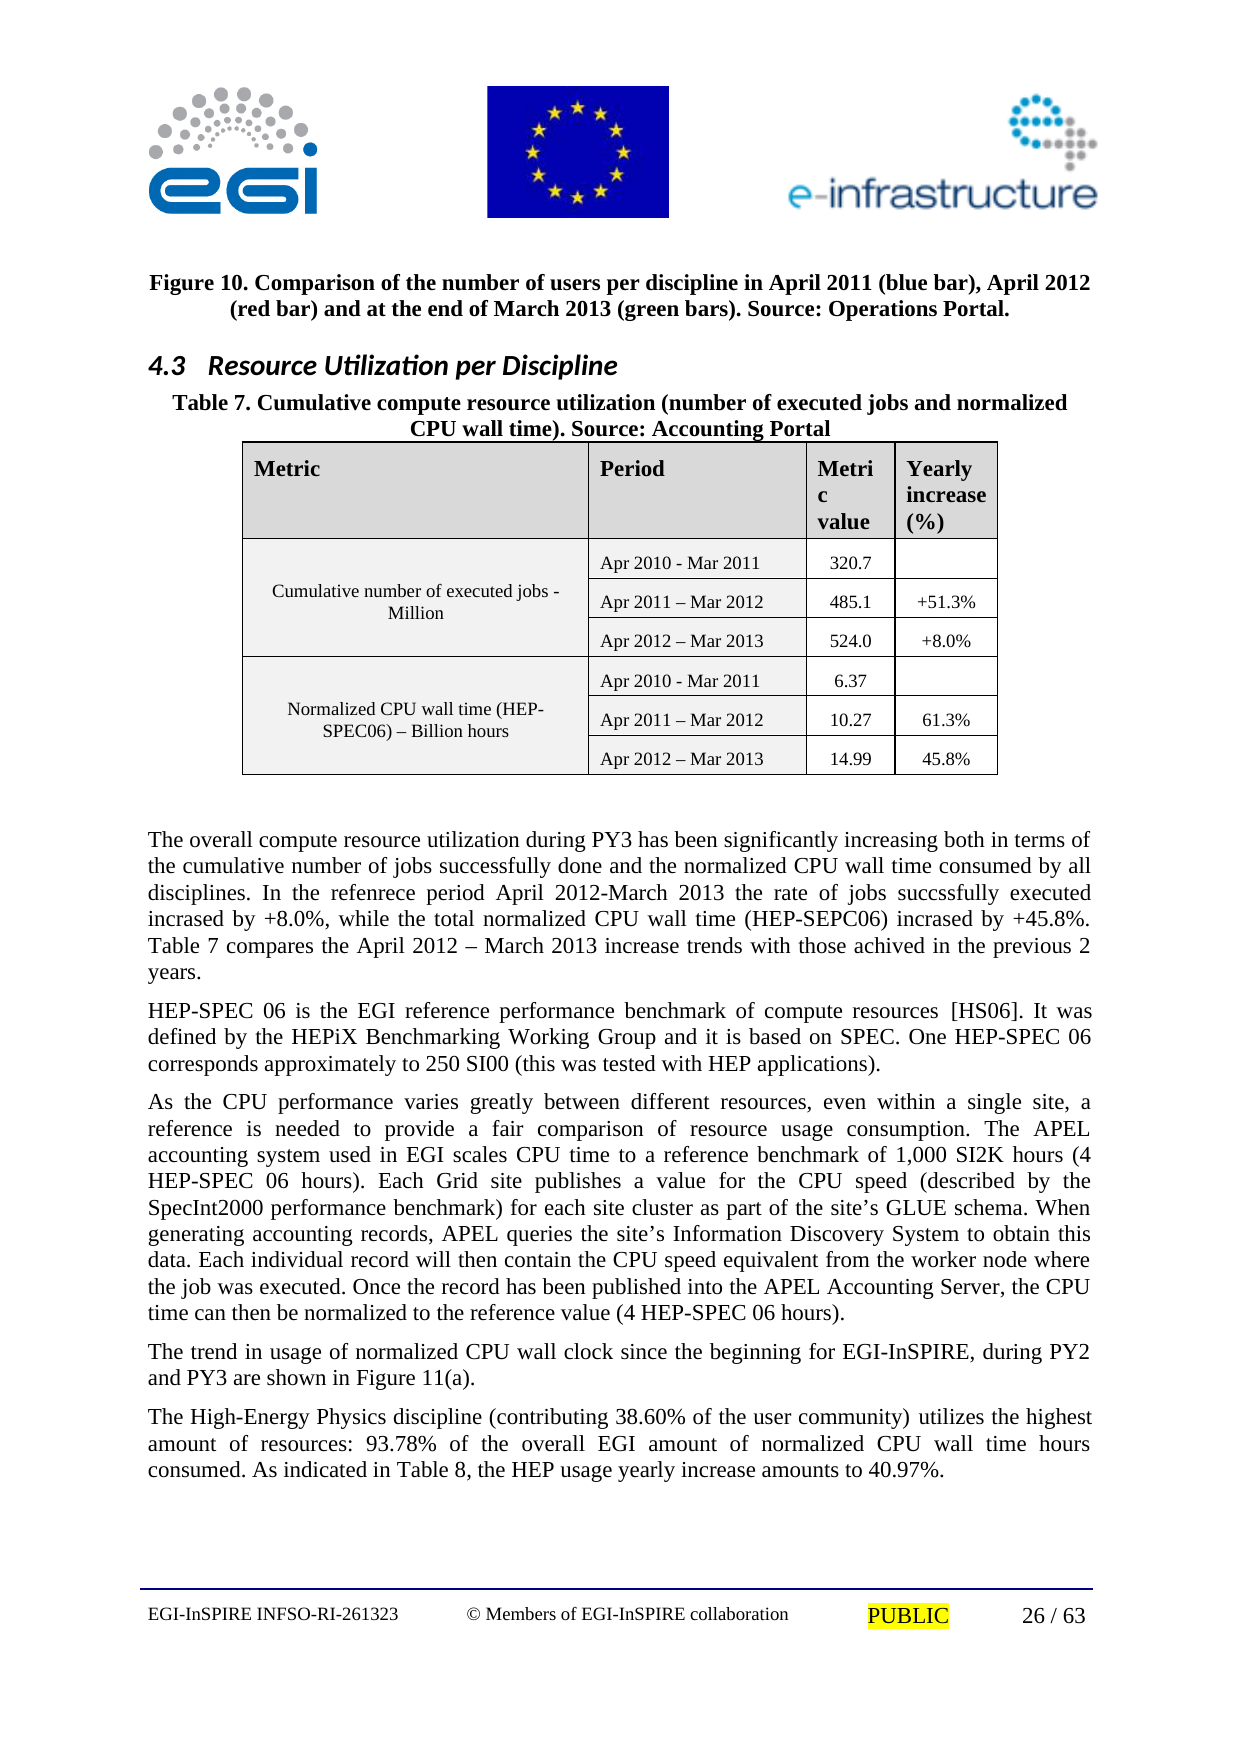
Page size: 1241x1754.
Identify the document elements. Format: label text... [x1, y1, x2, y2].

table_header Metric [243, 443, 588, 538]
text As the CPU performance varies greatly between different resources, even within a single site, a reference is needed to provide a fair comparison of resource usage consumption. The APEL accounting system used in EGI scales CPU time to a reference benchmark of 1,000 SI2K hours (4 HEP-SPEC 06 hours). Each Grid site publishes a value for the CPU speed (described by the SpecInt2000 performance benchmark) for each site cluster as part of the site’s GLUE schema. When generating accounting records, APEL queries the site’s Information Discovery System to obtain this data. Each individual record will then contain the CPU speed equivalent from the worker node where the job was executed. Once the record has been published into the APEL Accounting Server, the CPU time can then be normalized to the reference value (4 HEP-SPEC 06 hours). [148, 1088, 1092, 1326]
table_cell Normalized CPU wall time (HEP-SPEC06) – Billion hours [243, 657, 588, 774]
table_cell Apr 2011 – Mar 2012 [589, 579, 806, 617]
table_cell Apr 2012 – Mar 2013 [589, 618, 806, 656]
table_cell [896, 539, 997, 577]
table_cell [896, 657, 997, 695]
picture [781, 86, 1106, 218]
picture [147, 86, 319, 216]
table_header Metric value [807, 443, 894, 538]
picture [487, 86, 669, 218]
table_cell 485.1 [807, 579, 894, 617]
text HEP-SPEC 06 is the EGI reference performance benchmark of compute resources [HS06]. It was defined by the HEPiX Benchmarking Working Group and it is based on SPEC. One HEP-SPEC 06 corresponds approximately to 250 SI00 (this was tested with HEP applications). [148, 997, 1092, 1076]
table_cell Cumulative number of executed jobs - Million [243, 539, 588, 656]
table_cell 10.27 [807, 696, 894, 734]
text The overall compute resource utilization during PY3 has been significantly increasing both in terms of the cumulative number of jobs successfully done and the normalized CPU wall time consumed by all disciplines. In the refenrece period April 2012-March 2013 the rate of jobs succssfully executed incrased by +8.0%, while the total normalized CPU wall time (HEP-SEPC06) incrased by +45.8%. Table 7 compares the April 2012 – March 2013 increase trends with those achived in the previous 2 years. [148, 826, 1092, 984]
table_cell +8.0% [896, 618, 997, 656]
table_cell +51.3% [896, 579, 997, 617]
table_header Period [589, 443, 806, 538]
table_cell Apr 2011 – Mar 2012 [589, 696, 806, 734]
table_cell 524.0 [807, 618, 894, 656]
text The trend in usage of normalized CPU wall clock since the beginning for EGI-InSPIRE, during PY2 and PY3 are shown in Figure 11(a). [148, 1338, 1092, 1391]
table_cell 14.99 [807, 736, 894, 774]
table_cell 61.3% [896, 696, 997, 734]
table_cell 320.7 [807, 539, 894, 577]
text The High-Energy Physics discipline (contributing 38.60% of the user community) utilizes the highest amount of resources: 93.78% of the overall EGI amount of normalized CPU wall time hours consumed. As indicated in Table 8, the HEP usage yearly increase amounts to 40.97%. [148, 1403, 1092, 1482]
table_cell 45.8% [896, 736, 997, 774]
subtitle Resource Utilization per Discipline [148, 347, 1092, 382]
table_cell Apr 2012 – Mar 2013 [589, 736, 806, 774]
table_cell Apr 2010 - Mar 2011 [589, 539, 806, 577]
table_header Yearly increase (%) [896, 443, 997, 538]
table_cell Apr 2010 - Mar 2011 [589, 657, 806, 695]
table_cell 6.37 [807, 657, 894, 695]
